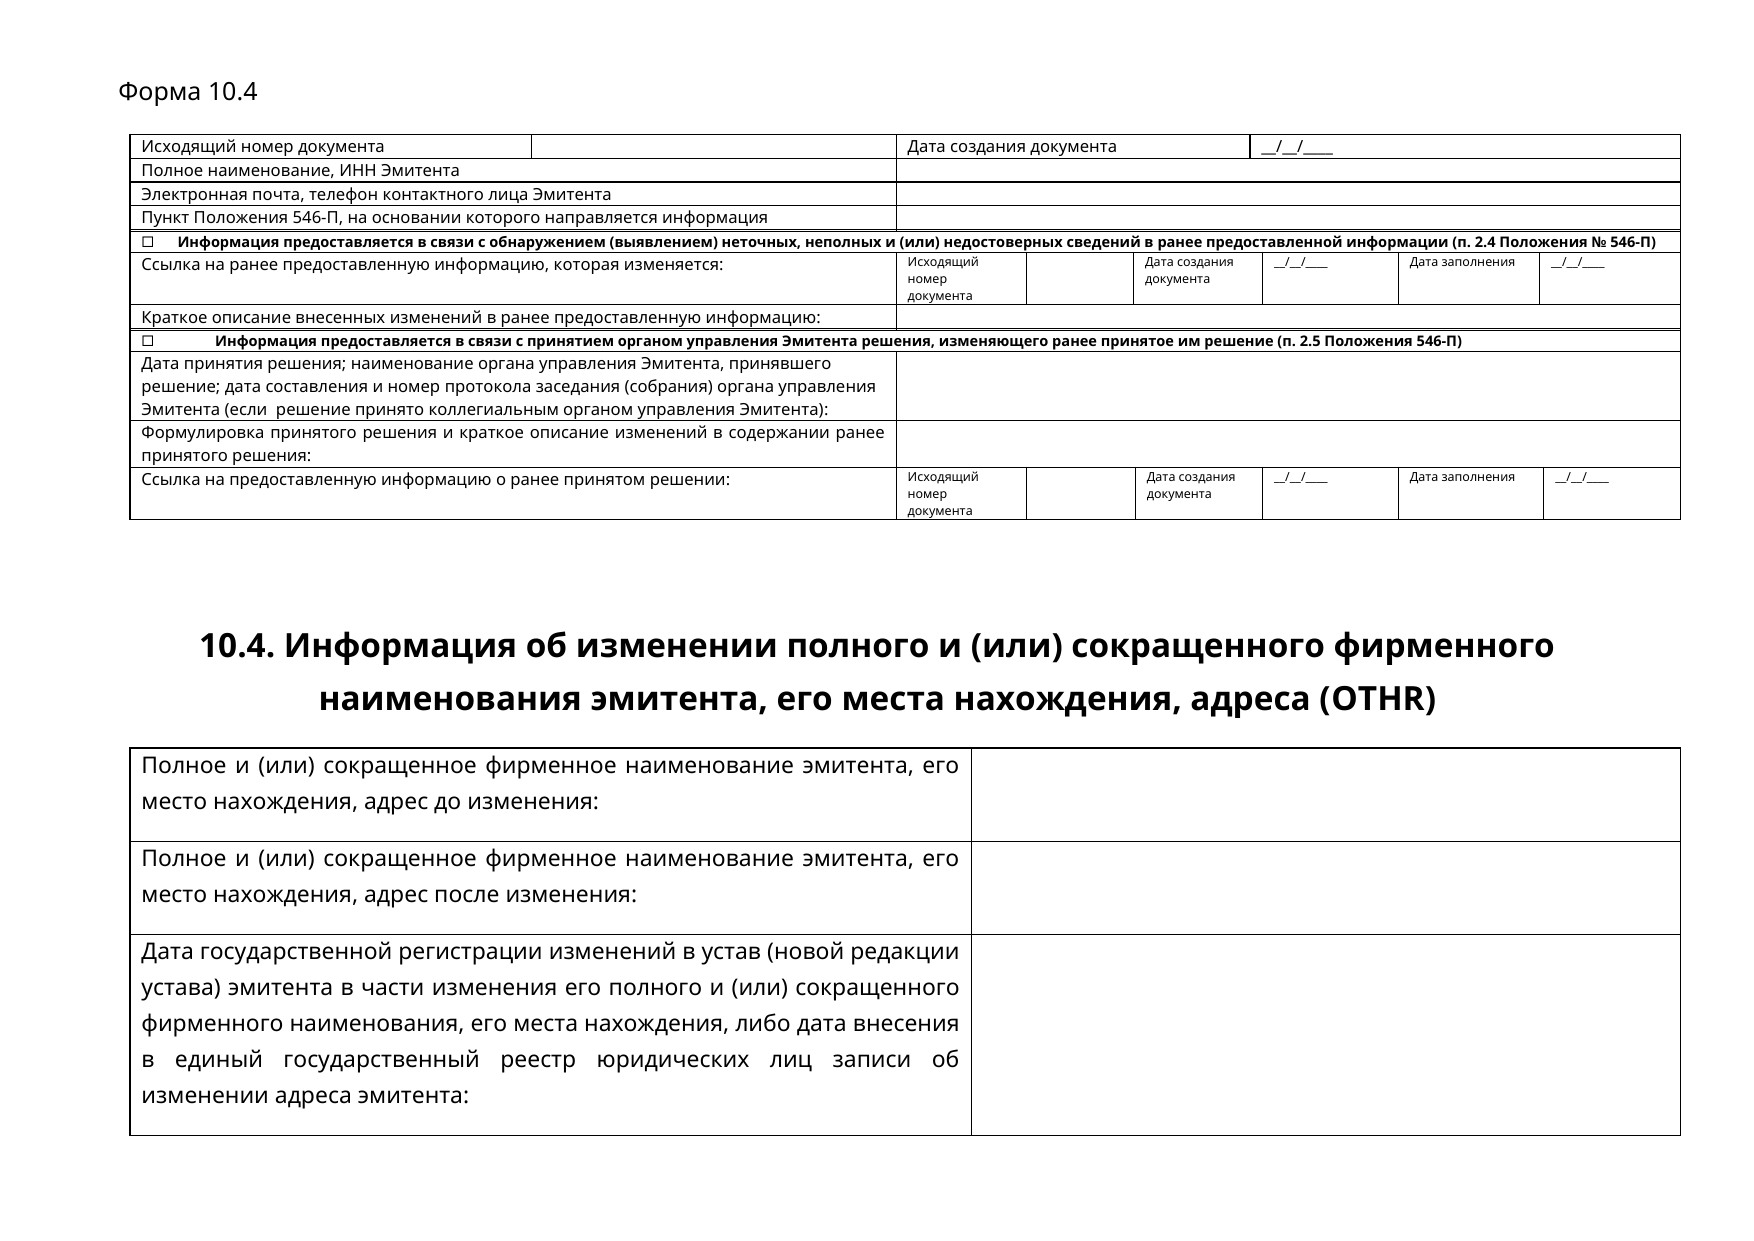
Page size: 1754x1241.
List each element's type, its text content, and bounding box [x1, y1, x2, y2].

text Форма 10.4 [118, 74, 1636, 108]
table_cell Ссылка на ранее предоставленную информацию, которая изменяется: [131, 253, 896, 304]
table_cell [897, 352, 1680, 420]
table_cell Дата государственной регистрации изменений в устав (новой редакции устава) эмитента в части изменения его полного и (или) сокращенного фирменного наименования, его места нахождения, либо дата внесения в единый государственный реестр юридических лиц записи об изменении адреса эмитента: [131, 935, 971, 1135]
table_header Дата создания документа [897, 135, 1249, 158]
table_cell Полное и (или) сокращенное фирменное наименование эмитента, его место нахождения, адрес после изменения: [131, 842, 971, 934]
table_cell Дата заполнения [1399, 253, 1539, 304]
table_header [972, 749, 1680, 841]
table_header Исходящий номер документа [131, 135, 531, 158]
table_cell Электронная почта, телефон контактного лица Эмитента [131, 183, 896, 205]
table_cell Исходящий номер документа [897, 468, 1026, 519]
table_cell Формулировка принятого решения и краткое описание изменений в содержании ранее принятого решения: [131, 421, 896, 467]
table_cell [1027, 253, 1133, 304]
table_cell [897, 206, 1680, 229]
text 10.4. Информация об изменении полного и (или) сокращенного фирменного наименования эмитента, его места нахождения, адреса (OTHR) [118, 622, 1636, 720]
table_cell Дата принятия решения; наименование органа управления Эмитента, принявшего решение; дата составления и номер протокола заседания (собрания) органа управления Эмитента (если решение принято коллегиальным органом управления Эмитента): [131, 352, 896, 420]
table_cell Дата создания документа [1134, 253, 1262, 304]
table_cell Полное наименование, ИНН Эмитента [131, 159, 896, 181]
table_cell __/__/____ [1540, 253, 1680, 304]
table_cell [897, 421, 1680, 467]
table_cell Исходящий номер документа [897, 253, 1026, 304]
table_cell [897, 183, 1680, 205]
table_cell Дата создания документа [1136, 468, 1262, 519]
table_cell __/__/____ [1263, 468, 1398, 519]
table_cell Дата заполнения [1399, 468, 1543, 519]
table_cell [972, 842, 1680, 934]
table_cell __/__/____ [1544, 468, 1680, 519]
table_header __/__/____ [1251, 135, 1680, 158]
table_cell Пункт Положения 546-П, на основании которого направляется информация [131, 206, 896, 229]
table_cell [897, 305, 1680, 328]
table_cell Информация предоставляется в связи с принятием органом управления Эмитента решения, изменяющего ранее принятое им решение (п. 2.5 Положения 546-П) [131, 331, 1680, 351]
table_header [532, 135, 896, 158]
table_cell Ссылка на предоставленную информацию о ранее принятом решении: [131, 468, 896, 519]
table_cell __/__/____ [1263, 253, 1398, 304]
table_cell [897, 159, 1680, 181]
table_cell [1027, 468, 1135, 519]
table_cell Информация предоставляется в связи с обнаружением (выявлением) неточных, неполных и (или) недостоверных сведений в ранее предоставленной информации (п. 2.4 Положения № 546-П) [131, 232, 1680, 252]
table_cell [972, 935, 1680, 1135]
table_header Полное и (или) сокращенное фирменное наименование эмитента, его место нахождения, адрес до изменения: [131, 749, 971, 841]
table_cell Краткое описание внесенных изменений в ранее предоставленную информацию: [131, 305, 896, 328]
